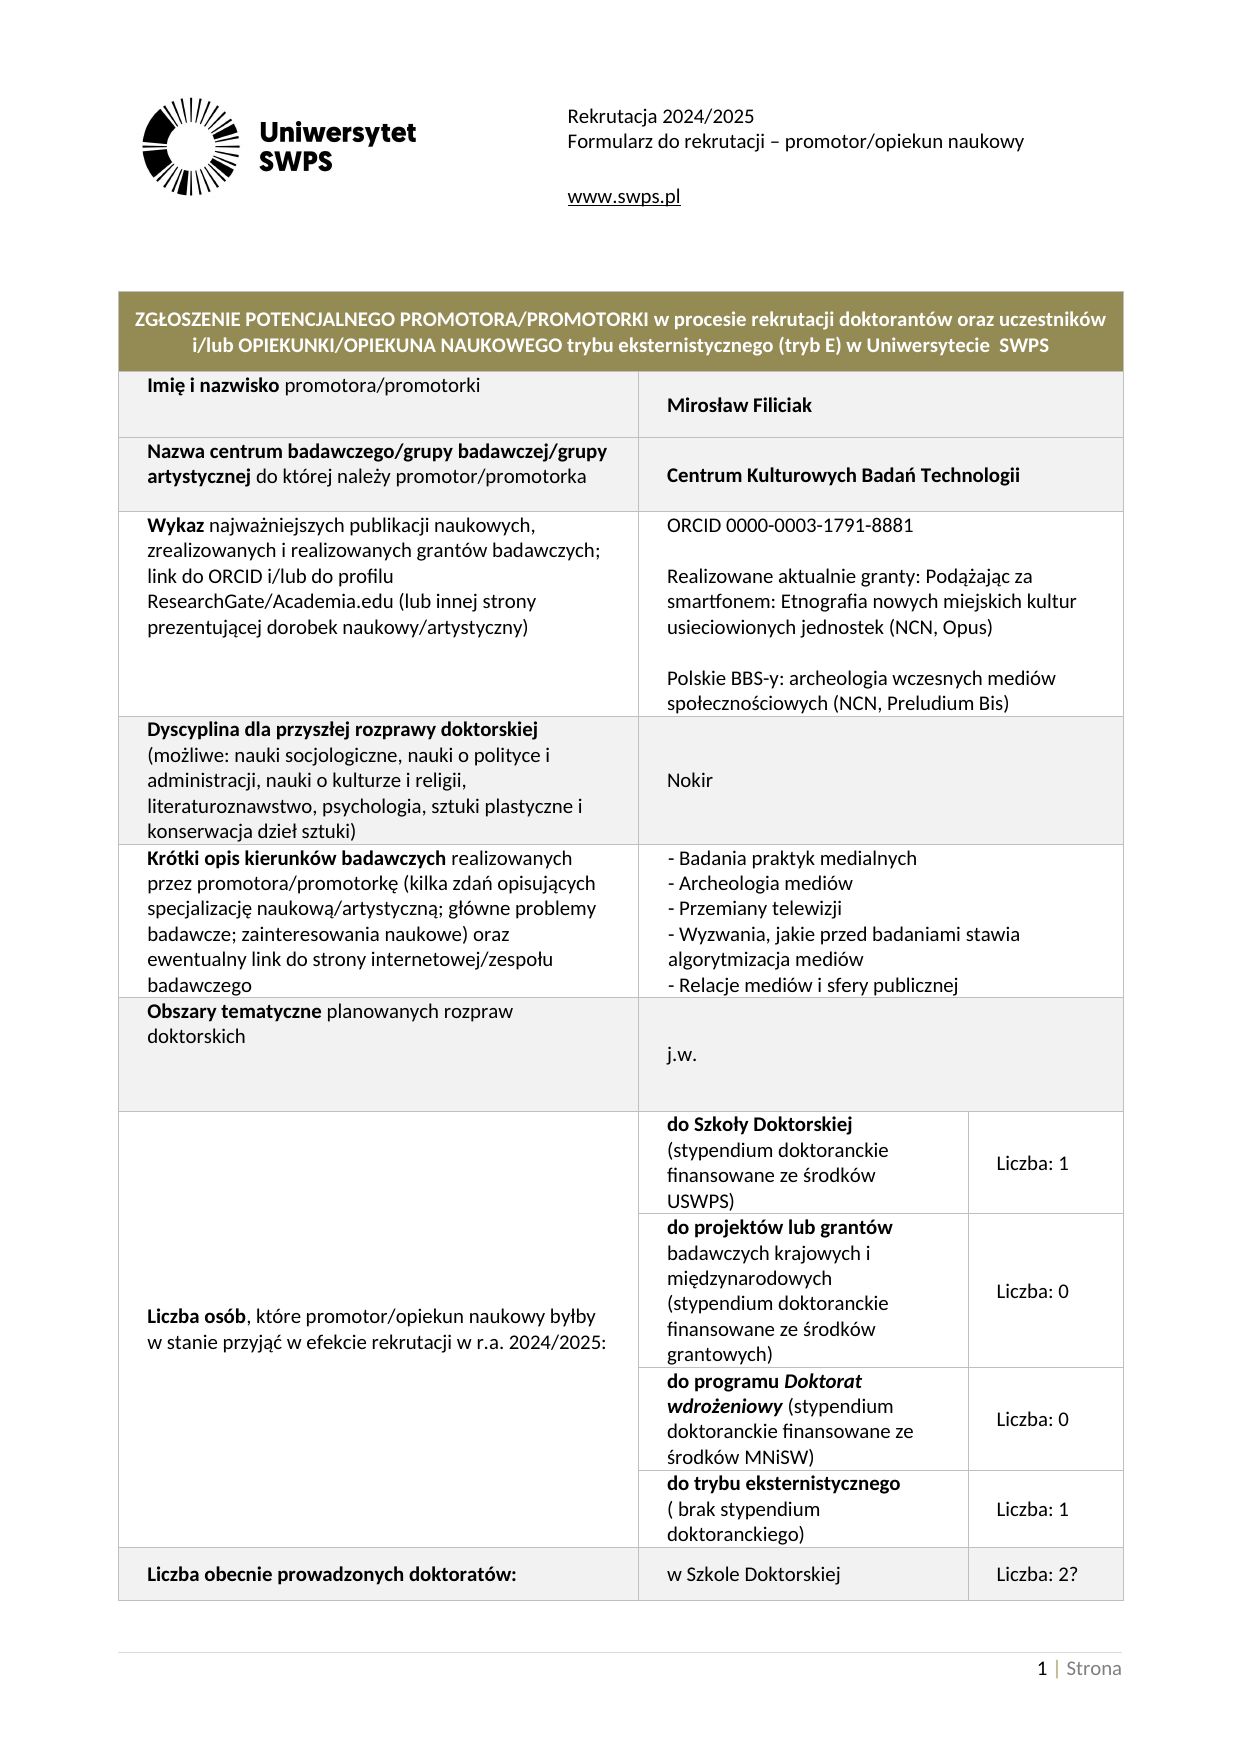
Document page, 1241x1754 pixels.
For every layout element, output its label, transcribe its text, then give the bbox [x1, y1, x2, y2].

table_cell Centrum Kulturowych Badań Technologii [639, 438, 1123, 511]
table_cell Dyscyplina dla przyszłej rozprawy doktorskiej (możliwe: nauki socjologiczne, nauki o polityce i administracji, nauki o kulturze i religii, literaturoznawstwo, psychologia, sztuki plastyczne i konserwacja dzieł sztuki) [119, 717, 638, 844]
table_cell Mirosław Filiciak [639, 372, 1123, 437]
table_cell do programu Doktorat wdrożeniowy (stypendium doktoranckie finansowane ze środków MNiSW) [639, 1368, 968, 1469]
table_cell Nazwa centrum badawczego/grupy badawczej/grupy artystycznej do której należy promotor/promotorka [119, 438, 638, 511]
table_cell do Szkoły Doktorskiej (stypendium doktoranckie finansowane ze środków USWPS) [639, 1112, 968, 1213]
table_cell do trybu eksternistycznego ( brak stypendium doktoranckiego) [639, 1471, 968, 1547]
table_header ZGŁOSZENIE POTENCJALNEGO PROMOTORA/PROMOTORKI w procesie rekrutacji doktorantów oraz uczestników i/lub OPIEKUNKI/OPIEKUNA NAUKOWEGO trybu eksternistycznego (tryb E) w Uniwersytecie SWPS [119, 292, 1123, 371]
table_cell Liczba: 0 [969, 1214, 1123, 1367]
table_cell Liczba: 1 [969, 1471, 1123, 1547]
picture [118, 73, 440, 220]
table_cell ORCID 0000-0003-1791-8881 Realizowane aktualnie granty: Podążając za smartfonem: Etnografia nowych miejskich kultur usieciowionych jednostek (NCN, Opus) Polskie BBS-y: archeologia wczesnych mediów społecznościowych (NCN, Preludium Bis) [639, 512, 1123, 716]
table_cell w Szkole Doktorskiej [639, 1548, 968, 1600]
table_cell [119, 1548, 638, 1600]
table_cell j.w. [639, 998, 1123, 1111]
table_cell Liczba: 2? [969, 1548, 1123, 1600]
table_cell Liczba osób, które promotor/opiekun naukowy byłby w stanie przyjąć w efekcie rekrutacji w r.a. 2024/2025: [119, 1112, 638, 1547]
table_cell Wykaz najważniejszych publikacji naukowych, zrealizowanych i realizowanych grantów badawczych; link do ORCID i/lub do profilu ResearchGate/Academia.edu (lub innej strony prezentującej dorobek naukowy/artystyczny) [119, 512, 638, 716]
table_cell - Badania praktyk medialnych - Archeologia mediów - Przemiany telewizji - Wyzwania, jakie przed badaniami stawia algorytmizacja mediów - Relacje mediów i sfery publicznej [639, 845, 1123, 997]
table_cell Liczba: 1 [969, 1112, 1123, 1213]
table_cell Krótki opis kierunków badawczych realizowanych przez promotora/promotorkę (kilka zdań opisujących specjalizację naukową/artystyczną; główne problemy badawcze; zainteresowania naukowe) oraz ewentualny link do strony internetowej/zespołu badawczego [119, 845, 638, 997]
table_cell do projektów lub grantów badawczych krajowych i międzynarodowych (stypendium doktoranckie finansowane ze środków grantowych) [639, 1214, 968, 1367]
table_cell Liczba: 0 [969, 1368, 1123, 1469]
table_cell Nokir [639, 717, 1123, 844]
table_cell Obszary tematyczne planowanych rozpraw doktorskich [119, 998, 638, 1111]
table_cell Imię i nazwisko promotora/promotorki [119, 372, 638, 437]
